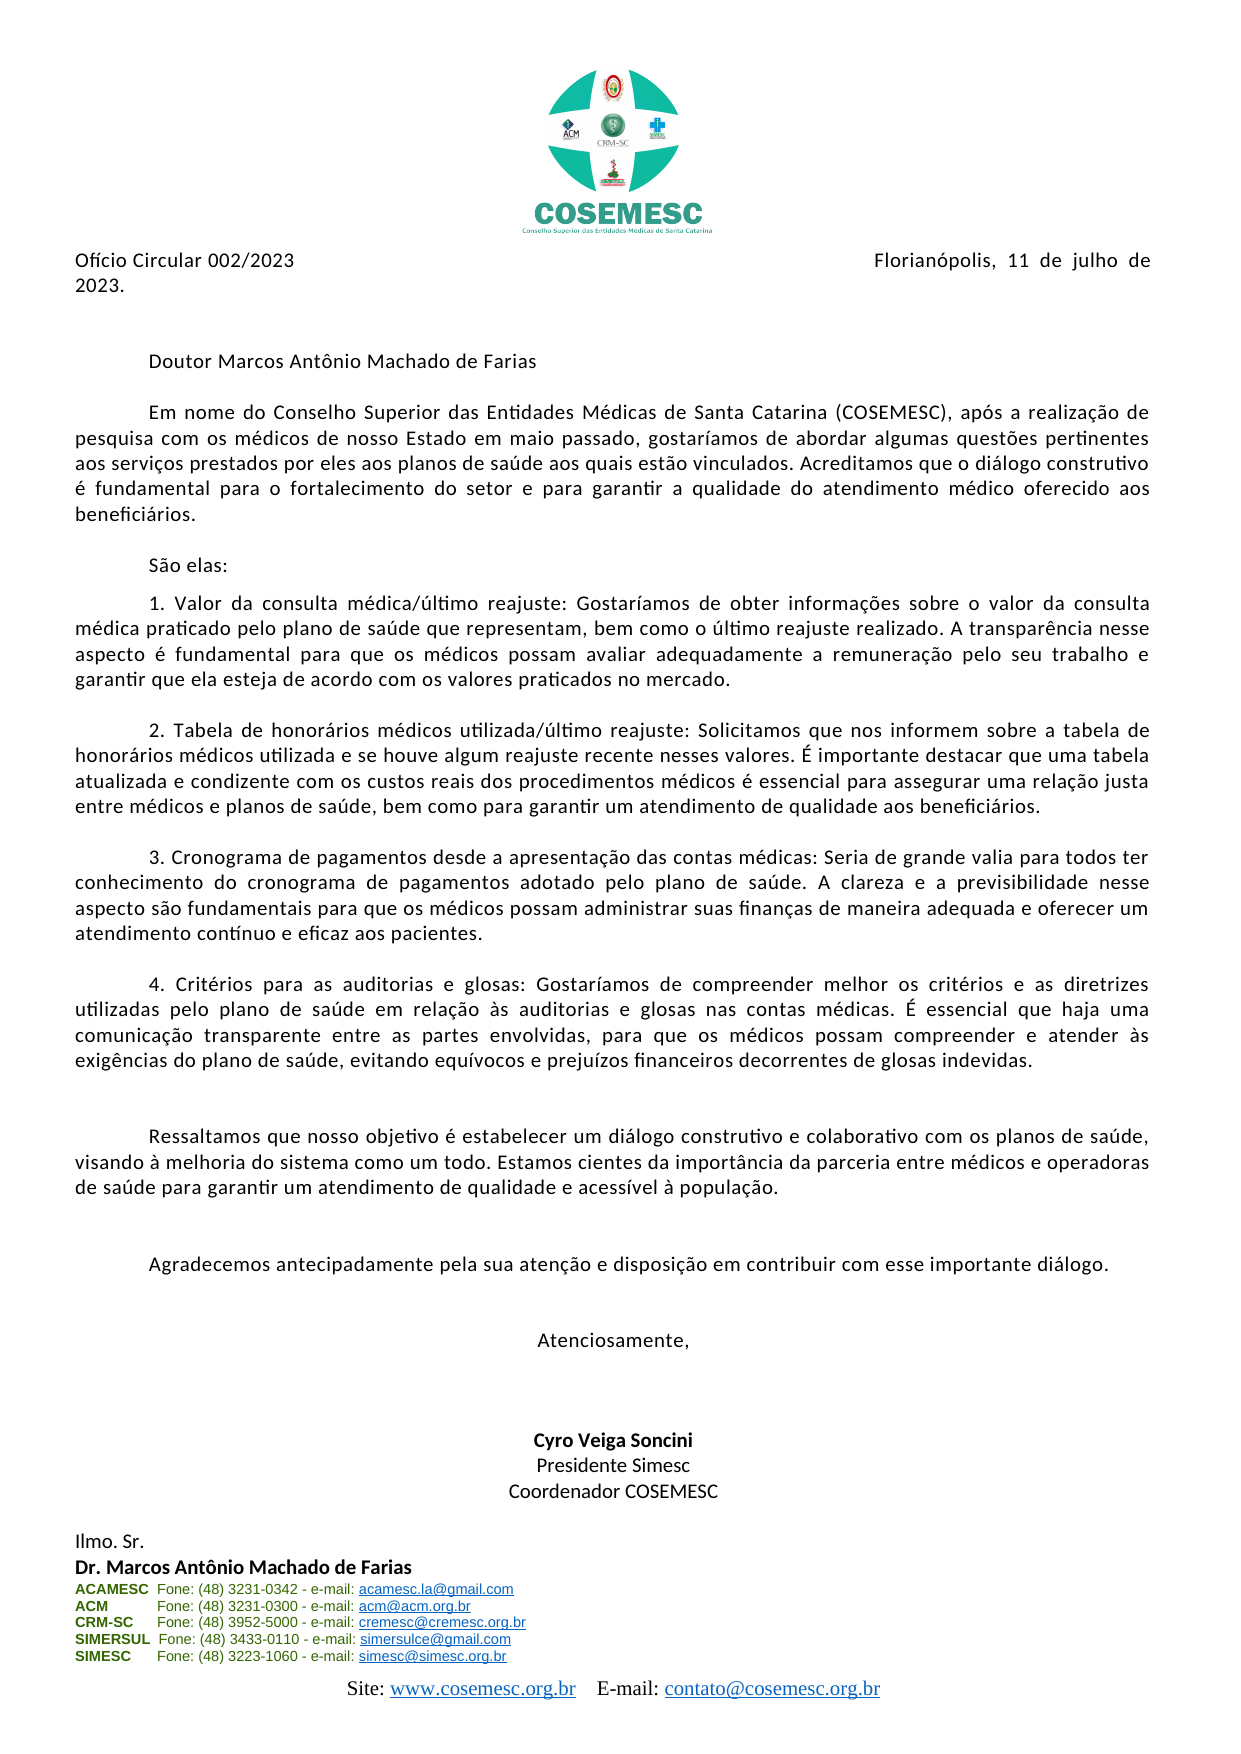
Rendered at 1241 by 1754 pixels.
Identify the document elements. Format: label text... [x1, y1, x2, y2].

text Presidente Simesc [75, 1452, 1152, 1478]
text Ofício Circular 002/2023 Florianópolis, 11 de julho de 2023. [75, 247, 1152, 298]
text Dr. Marcos Antônio Machado de Farias [75, 1554, 1152, 1579]
text Agradecemos antecipadamente pela sua atenção e disposição em contribuir com esse importante diálogo. [75, 1251, 1152, 1276]
text 3. Cronograma de pagamentos desde a apresentação das contas médicas: Seria de grande valia para todos ter conhecimento do cronograma de pagamentos adotado pelo plano de saúde. A clareza e a previsibilidade nesse aspecto são fundamentais para que os médicos possam administrar suas finanças de maneira adequada e oferecer um atendimento contínuo e eficaz aos pacientes. [75, 844, 1152, 946]
text São elas: [75, 552, 1152, 577]
text Atenciosamente, [75, 1327, 1152, 1352]
text Cyro Veiga Soncini [75, 1427, 1152, 1452]
text Ilmo. Sr. [75, 1529, 1152, 1554]
text 2. Tabela de honorários médicos utilizada/último reajuste: Solicitamos que nos informem sobre a tabela de honorários médicos utilizada e se houve algum reajuste recente nesses valores. É importante destacar que uma tabela atualizada e condizente com os custos reais dos procedimentos médicos é essencial para assegurar uma relação justa entre médicos e planos de saúde, bem como para garantir um atendimento de qualidade aos beneficiários. [75, 717, 1152, 819]
text Doutor Marcos Antônio Machado de Farias [75, 348, 1152, 374]
text 4. Critérios para as auditorias e glosas: Gostaríamos de compreender melhor os critérios e as diretrizes utilizadas pelo plano de saúde em relação às auditorias e glosas nas contas médicas. É essencial que haja uma comunicação transparente entre as partes envolvidas, para que os médicos possam compreender e atender às exigências do plano de saúde, evitando equívocos e prejuízos financeiros decorrentes de glosas indevidas. [75, 971, 1152, 1073]
text Ressaltamos que nosso objetivo é estabelecer um diálogo construtivo e colaborativo com os planos de saúde, visando à melhoria do sistema como um todo. Estamos cientes da importância da parceria entre médicos e operadoras de saúde para garantir um atendimento de qualidade e acessível à população. [75, 1124, 1152, 1200]
text Em nome do Conselho Superior das Entidades Médicas de Santa Catarina (COSEMESC), após a realização de pesquisa com os médicos de nosso Estado em maio passado, gostaríamos de abordar algumas questões pertinentes aos serviços prestados por eles aos planos de saúde aos quais estão vinculados. Acreditamos que o diálogo construtivo é fundamental para o fortalecimento do setor e para garantir a qualidade do atendimento médico oferecido aos beneficiários. [75, 399, 1152, 526]
text Coordenador COSEMESC [75, 1478, 1152, 1503]
text 1. Valor da consulta médica/último reajuste: Gostaríamos de obter informações sobre o valor da consulta médica praticado pelo plano de saúde que representam, bem como o último reajuste realizado. A transparência nesse aspecto é fundamental para que os médicos possam avaliar adequadamente a remuneração pelo seu trabalho e garantir que ela esteja de acordo com os valores praticados no mercado. [75, 590, 1152, 692]
picture [500, 58, 727, 247]
